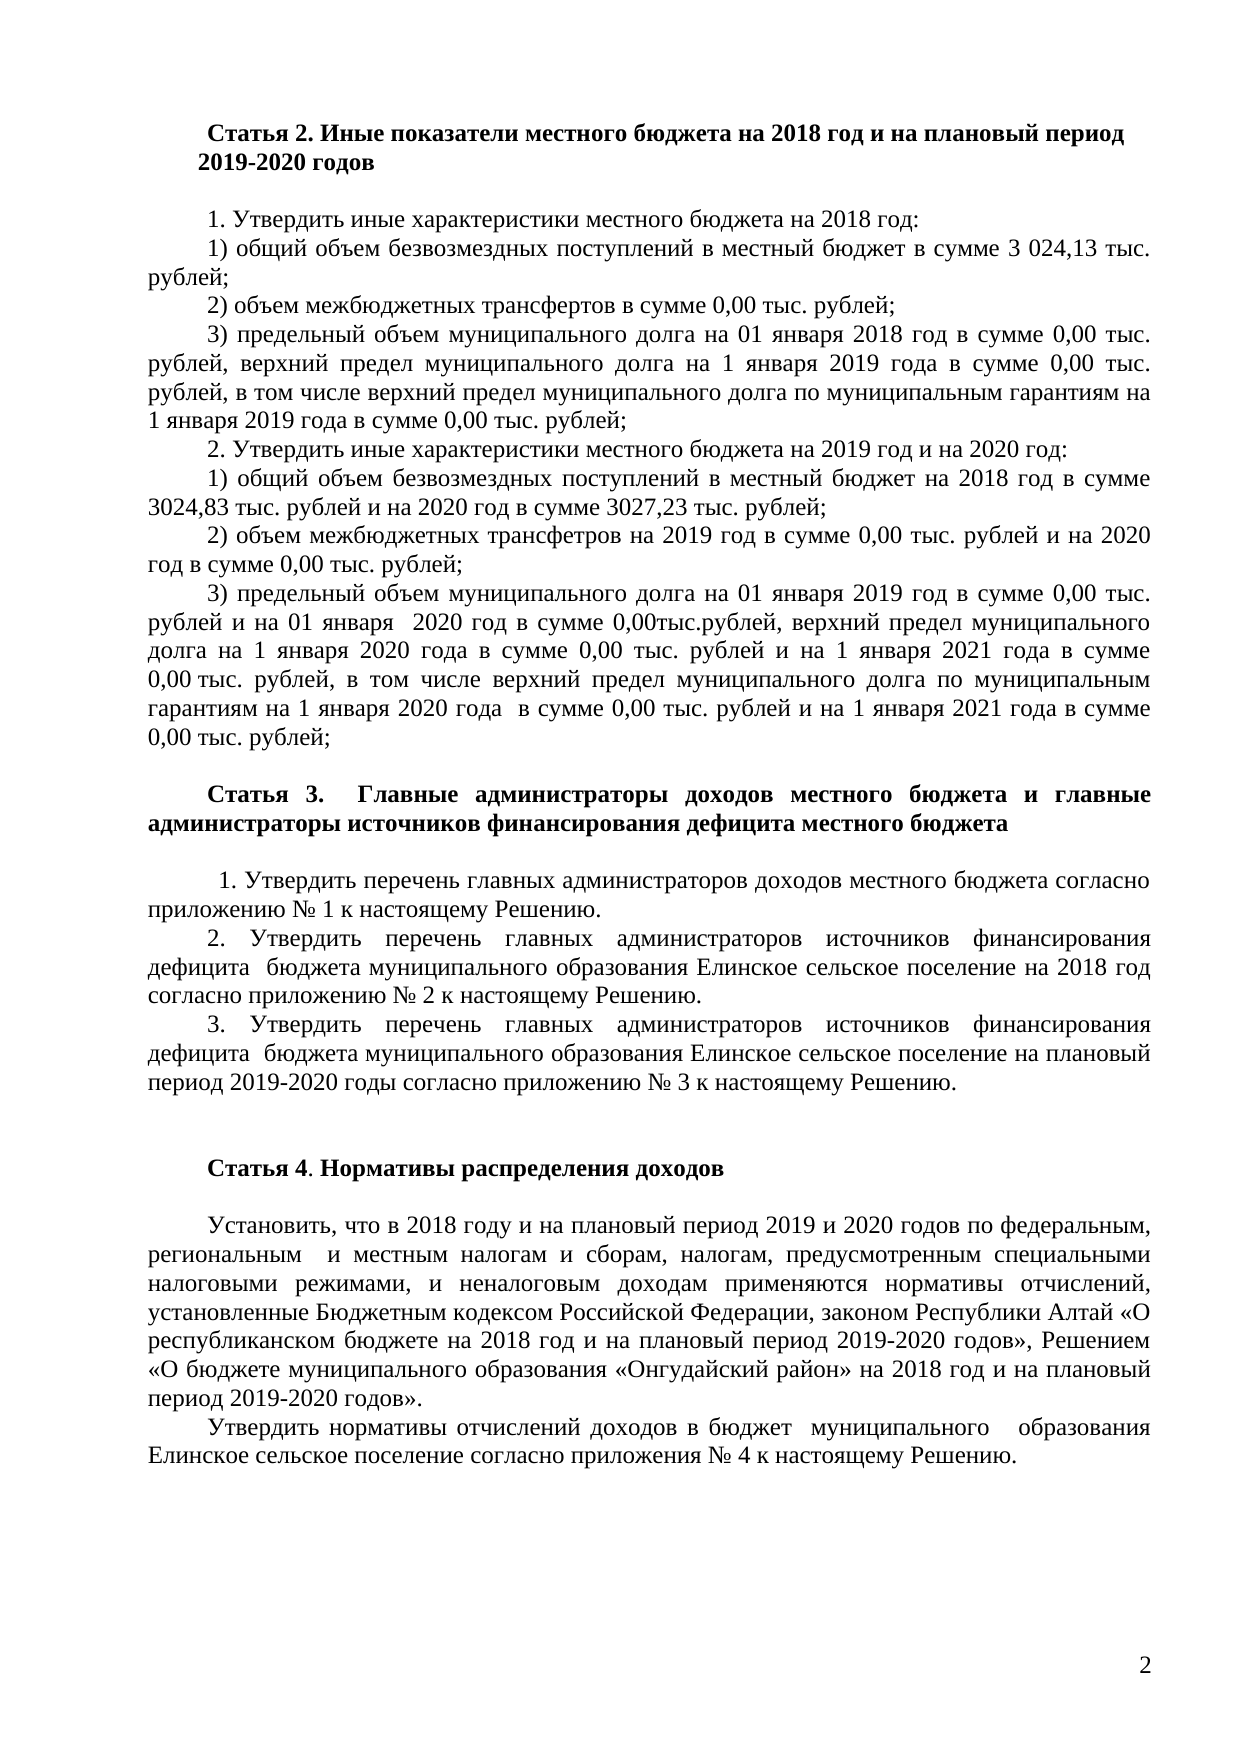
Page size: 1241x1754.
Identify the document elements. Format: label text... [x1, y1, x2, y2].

text 1) общий объем безвозмездных поступлений в местный бюджет в сумме 3 024,13 тыс. рублей; [148, 233, 1152, 291]
text Установить, что в 2018 году и на плановый период 2019 и 2020 годов по федеральным, региональным и местным налогам и сборам, налогам, предусмотренным специальными налоговыми режимами, и неналоговым доходам применяются нормативы отчислений, установленные Бюджетным кодексом Российской Федерации, законом Республики Алтай «О республиканском бюджете на 2018 год и на плановый период 2019-2020 годов», Решением «О бюджете муниципального образования «Онгудайский район» на 2018 год и на плановый период 2019-2020 годов». [148, 1211, 1152, 1412]
text 2. Утвердить перечень главных администраторов источников финансирования дефицита бюджета муниципального образования Елинское сельское поселение на 2018 год согласно приложению № 2 к настоящему Решению. [148, 923, 1152, 1009]
text Утвердить нормативы отчислений доходов в бюджет муниципального образования Елинское сельское поселение согласно приложения № 4 к настоящему Решению. [148, 1412, 1152, 1469]
text 2. Утвердить иные характеристики местного бюджета на 2019 год и на 2020 год: [148, 434, 1152, 463]
text 2) объем межбюджетных трансфетров на 2019 год в сумме 0,00 тыс. рублей и на 2020 год в сумме 0,00 тыс. рублей; [148, 521, 1152, 578]
text Статья 2. Иные показатели местного бюджета на 2018 год и на плановый период [148, 118, 1152, 147]
text 1. Утвердить перечень главных администраторов доходов местного бюджета согласно приложению № 1 к настоящему Решению. [148, 866, 1152, 923]
text 1. Утвердить иные характеристики местного бюджета на 2018 год: [148, 204, 1152, 233]
text 3. Утвердить перечень главных администраторов источников финансирования дефицита бюджета муниципального образования Елинское сельское поселение на плановый период 2019-2020 годы согласно приложению № 3 к настоящему Решению. [148, 1009, 1152, 1096]
text 3) предельный объем муниципального долга на 01 января 2018 год в сумме 0,00 тыс. рублей, верхний предел муниципального долга на 1 января 2019 года в сумме 0,00 тыс. рублей, в том числе верхний предел муниципального долга по муниципальным гарантиям на 1 января 2019 года в сумме 0,00 тыс. рублей; [148, 319, 1152, 434]
text 2) объем межбюджетных трансфертов в сумме 0,00 тыс. рублей; [148, 291, 1152, 319]
text Статья 3. Главные администраторы доходов местного бюджета и главные администраторы источников финансирования дефицита местного бюджета [148, 779, 1152, 837]
text 1) общий объем безвозмездных поступлений в местный бюджет на 2018 год в сумме 3024,83 тыс. рублей и на 2020 год в сумме 3027,23 тыс. рублей; [148, 463, 1152, 521]
text Статья 4. Нормативы распределения доходов [148, 1153, 1152, 1182]
text 2019-2020 годов [148, 147, 1152, 176]
text 3) предельный объем муниципального долга на 01 января 2019 год в сумме 0,00 тыс. рублей и на 01 января 2020 год в сумме 0,00тыс.рублей, верхний предел муниципального долга на 1 января 2020 года в сумме 0,00 тыс. рублей и на 1 января 2021 года в сумме 0,00 тыс. рублей, в том числе верхний предел муниципального долга по муниципальным гарантиям на 1 января 2020 года в сумме 0,00 тыс. рублей и на 1 января 2021 года в сумме 0,00 тыс. рублей; [148, 578, 1152, 751]
